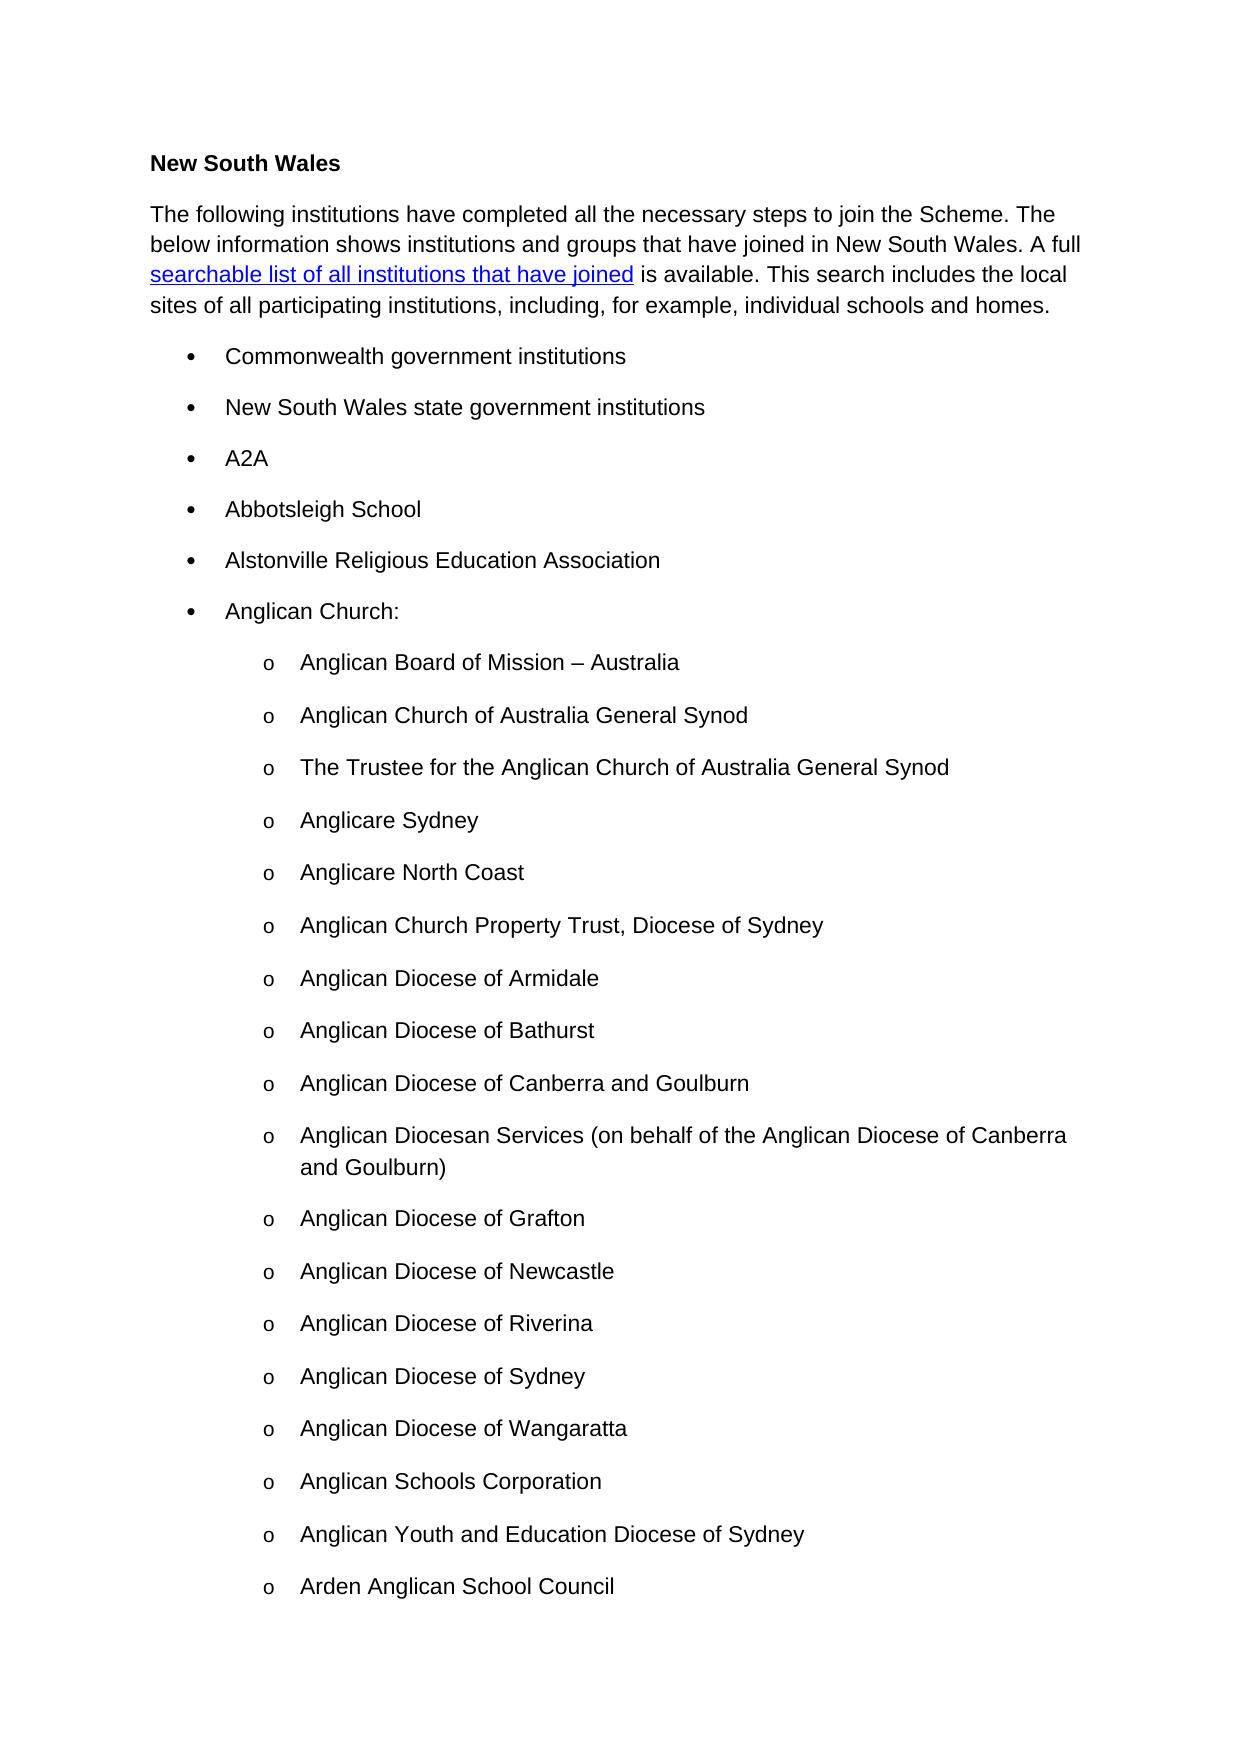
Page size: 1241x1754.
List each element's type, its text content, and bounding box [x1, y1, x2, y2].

text The following institutions have completed all the necessary steps to join the Scheme. The below information shows institutions and groups that have joined in New South Wales. A full searchable list of all institutions that have joined is available. This search includes the local sites of all participating institutions, including, for example, individual schools and homes. [150, 201, 1090, 318]
list Anglican Board of Mission – Australia [262, 649, 1090, 677]
list Anglican Diocese of Grafton [262, 1205, 1090, 1233]
list Anglican Diocese of Armidale [262, 964, 1090, 992]
list Anglican Diocese of Wangaratta [262, 1415, 1090, 1443]
list Anglican Youth and Education Diocese of Sydney [262, 1521, 1090, 1548]
text New South Wales [150, 150, 1090, 176]
list Arden Anglican School Council [262, 1573, 1090, 1601]
list Anglican Diocesan Services (on behalf of the Anglican Diocese of Canberra and Goulburn) [262, 1122, 1090, 1180]
list Abbotsleigh School [187, 496, 1090, 522]
list A2A [187, 445, 1090, 471]
list Alstonville Religious Education Association [187, 547, 1090, 573]
list Anglican Church of Australia General Synod [262, 702, 1090, 729]
list Anglicare North Coast [262, 859, 1090, 887]
list New South Wales state government institutions [187, 394, 1090, 420]
list The Trustee for the Anglican Church of Australia General Synod [262, 754, 1090, 782]
list Anglican Diocese of Riverina [262, 1310, 1090, 1338]
list Anglican Schools Corporation [262, 1468, 1090, 1496]
list Anglicare Sydney [262, 807, 1090, 834]
list Anglican Diocese of Bathurst [262, 1017, 1090, 1045]
list Anglican Church: [187, 598, 1090, 624]
list Anglican Diocese of Canberra and Goulburn [262, 1070, 1090, 1097]
list Anglican Church Property Trust, Diocese of Sydney [262, 912, 1090, 940]
list Anglican Diocese of Sydney [262, 1363, 1090, 1391]
list Anglican Diocese of Newcastle [262, 1258, 1090, 1285]
list Commonwealth government institutions [187, 343, 1090, 369]
